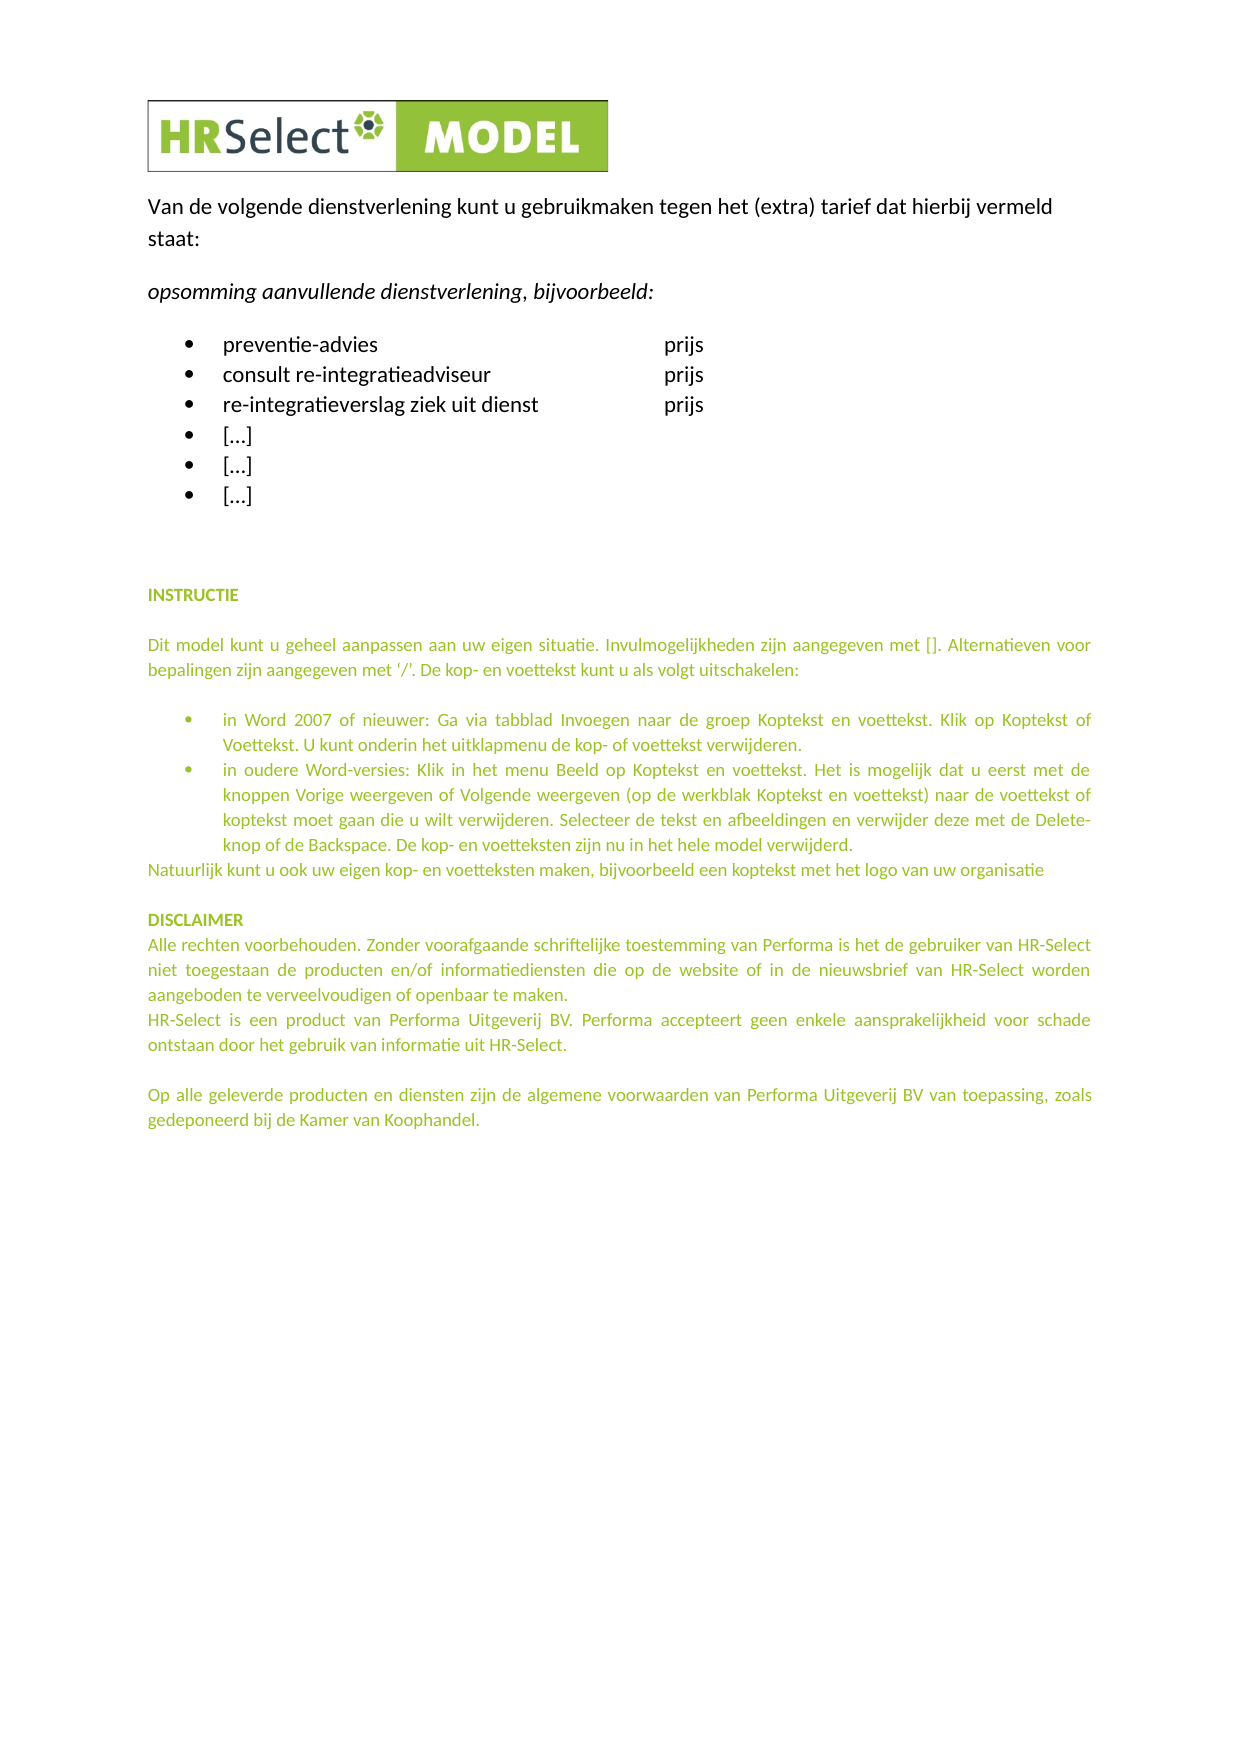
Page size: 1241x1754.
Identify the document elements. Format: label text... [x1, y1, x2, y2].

text Van de volgende dienstverlening kunt u gebruikmaken tegen het (extra) tarief dat hierbij vermeld staat: [148, 192, 1092, 252]
subtitle in oudere Word-versies: Klik in het menu Beeld op Koptekst en voettekst. Het is mogelijk dat u eerst met de knoppen Vorige weergeven of Volgende weergeven (op de werkblak Koptekst en voettekst) naar de voettekst of koptekst moet gaan die u wilt verwijderen. Selecteer de tekst en afbeeldingen en verwijder deze met de Delete-knop of de Backspace. De kop- en voetteksten zijn nu in het hele model verwijderd. [185, 756, 1092, 856]
list […] [185, 451, 1092, 479]
list preventie-advies prijs [185, 330, 1092, 358]
subtitle INSTRUCTIE [148, 581, 1092, 606]
list re-integratieverslag ziek uit dienst prijs [185, 391, 1092, 419]
subtitle Dit model kunt u geheel aanpassen aan uw eigen situatie. Invulmogelijkheden zijn aangegeven met []. Alternatieven voor bepalingen zijn aangegeven met ‘/’. De kop- en voettekst kunt u als volgt uitschakelen: [148, 631, 1092, 681]
subtitle HR-Select is een product van Performa Uitgeverij BV. Performa accepteert geen enkele aansprakelijkheid voor schade ontstaan door het gebruik van informatie uit HR-Select. [148, 1006, 1092, 1056]
subtitle Natuurlijk kunt u ook uw eigen kop- en voetteksten maken, bijvoorbeeld een koptekst met het logo van uw organisatie [148, 856, 1092, 881]
subtitle DISCLAIMER [148, 906, 1092, 931]
subtitle Op alle geleverde producten en diensten zijn de algemene voorwaarden van Performa Uitgeverij BV van toepassing, zoals gedeponeerd bij de Kamer van Koophandel. [148, 1056, 1092, 1131]
list consult re-integratieadviseur prijs [185, 360, 1092, 388]
list […] [185, 481, 1092, 509]
list […] [185, 421, 1092, 449]
subtitle Alle rechten voorbehouden. Zonder voorafgaande schriftelijke toestemming van Performa is het de gebruiker van HR-Select niet toegestaan de producten en/of informatiediensten die op de website of in de nieuwsbrief van HR-Select worden aangeboden te verveelvoudigen of openbaar te maken. [148, 931, 1092, 1006]
text opsomming aanvullende dienstverlening, bijvoorbeeld: [148, 277, 1092, 305]
picture [147, 100, 609, 172]
subtitle in Word 2007 of nieuwer: Ga via tabblad Invoegen naar de groep Koptekst en voettekst. Klik op Koptekst of Voettekst. U kunt onderin het uitklapmenu de kop- of voettekst verwijderen. [185, 706, 1092, 756]
